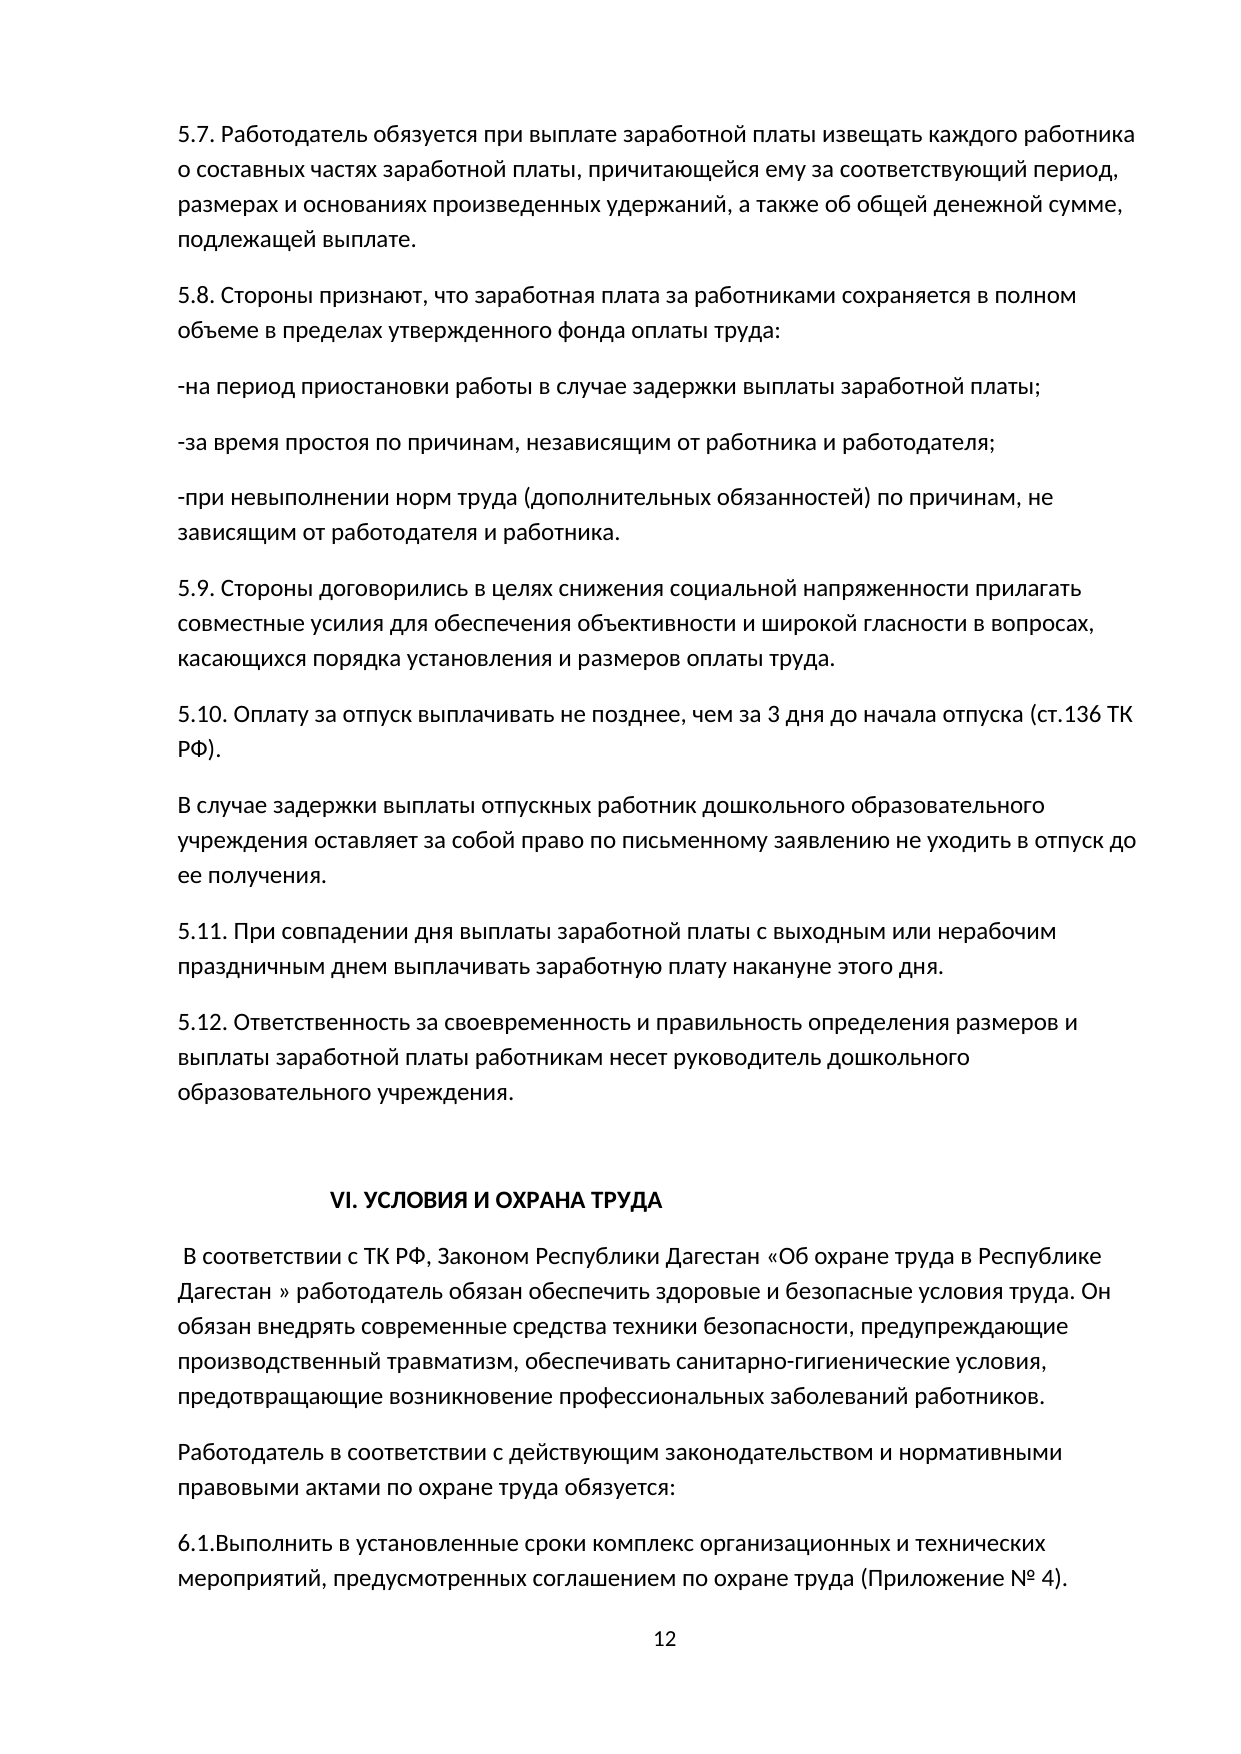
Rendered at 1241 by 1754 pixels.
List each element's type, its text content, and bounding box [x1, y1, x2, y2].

text Работодатель в соответствии с действующим законодательством и нормативными правовыми актами по охране труда обязуется: [177, 1436, 1152, 1502]
text -за время простоя по причинам, независящим от работника и работодателя; [177, 426, 1152, 456]
text 5.9. Стороны договорились в целях снижения социальной напряженности прилагать совместные усилия для обеспечения объективности и широкой гласности в вопросах, касающихся порядка установления и размеров оплаты труда. [177, 572, 1152, 673]
text В случае задержки выплаты отпускных работник дошкольного образовательного учреждения оставляет за собой право по письменному заявлению не уходить в отпуск до ее получения. [177, 789, 1152, 889]
text 5.8. Стороны признают, что заработная плата за работниками сохраняется в полном объеме в пределах утвержденного фонда оплаты труда: [177, 279, 1152, 344]
text 5.12. Ответственность за своевременность и правильность определения размеров и выплаты заработной платы работникам несет руководитель дошкольного образовательного учреждения. [177, 1006, 1152, 1106]
text 5.10. Оплату за отпуск выплачивать не позднее, чем за 3 дня до начала отпуска (ст.136 ТК РФ). [177, 698, 1152, 764]
text 6.1.Выполнить в установленные сроки комплекс организационных и технических мероприятий, предусмотренных соглашением по охране труда (Приложение № 4). [177, 1527, 1152, 1592]
text 5.7. Работодатель обязуется при выплате заработной платы извещать каждого работника о составных частях заработной платы, причитающейся ему за соответствующий период, размерах и основаниях произведенных удержаний, а также об общей денежной сумме, подлежащей выплате. [177, 118, 1152, 254]
text VI. УСЛОВИЯ И ОХРАНА ТРУДА [177, 1184, 1152, 1215]
text В соответствии с ТК РФ, Законом Республики Дагестан «Об охране труда в Республике Дагестан » работодатель обязан обеспечить здоровые и безопасные условия труда. Он обязан внедрять современные средства техники безопасности, предупреждающие производственный травматизм, обеспечивать санитарно-гигиенические условия, предотвращающие возникновение профессиональных заболеваний работников. [177, 1240, 1152, 1411]
text 5.11. При совпадении дня выплаты заработной платы с выходным или нерабочим праздничным днем выплачивать заработную плату накануне этого дня. [177, 915, 1152, 980]
text -при невыполнении норм труда (дополнительных обязанностей) по причинам, не зависящим от работодателя и работника. [177, 481, 1152, 547]
text -на период приостановки работы в случае задержки выплаты заработной платы; [177, 370, 1152, 400]
